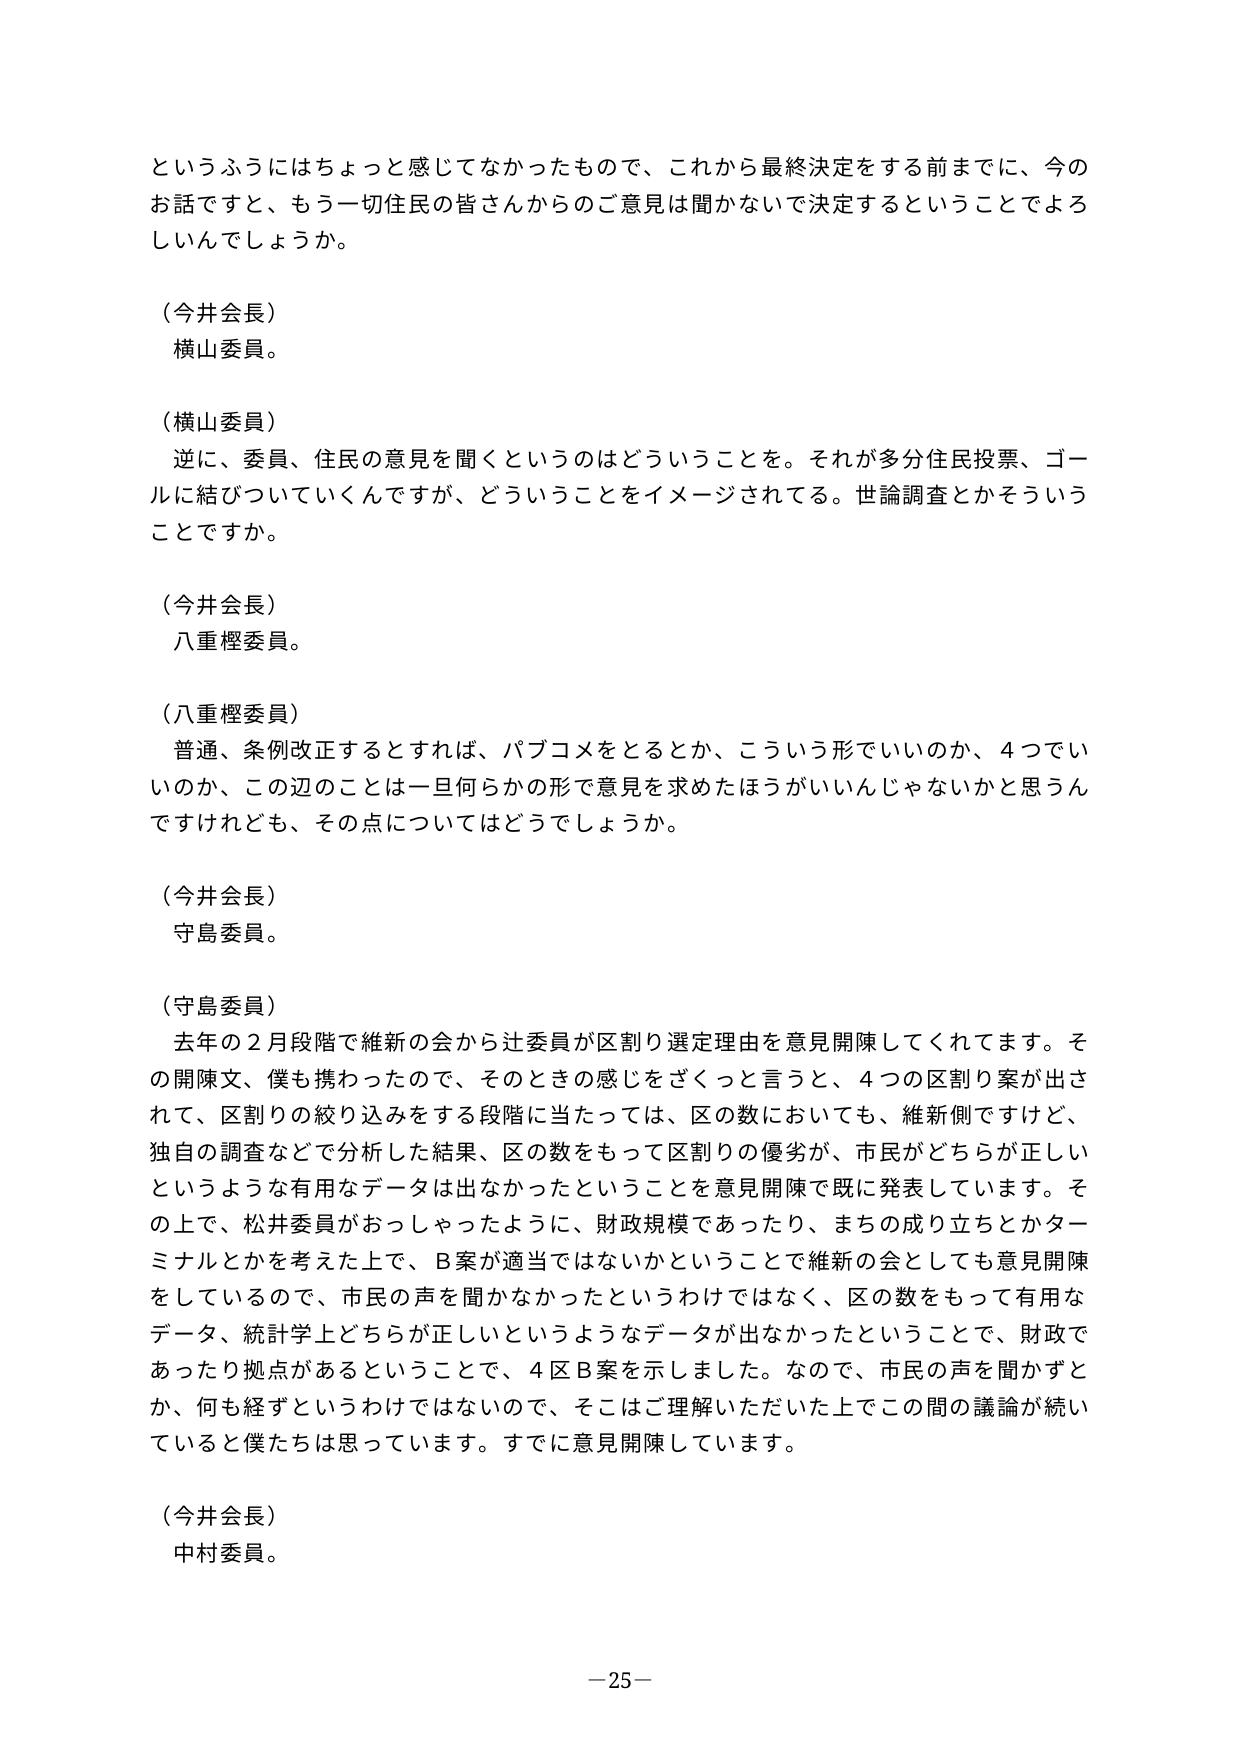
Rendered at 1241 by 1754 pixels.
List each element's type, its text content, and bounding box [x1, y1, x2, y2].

text 八重樫委員。 [149, 622, 1091, 658]
text 中村委員。 [149, 1533, 1091, 1570]
text （今井会長） [149, 585, 1091, 622]
text 去年の２月段階で維新の会から辻委員が区割り選定理由を意見開陳してくれてます。その開陳文、僕も携わったので、そのときの感じをざくっと言うと、４つの区割り案が出されて、区割りの絞り込みをする段階に当たっては、区の数においても、維新側ですけど、独自の調査などで分析した結果、区の数をもって区割りの優劣が、市民がどちらが正しいというような有用なデータは出なかったということを意見開陳で既に発表しています。その上で、松井委員がおっしゃったように、財政規模であったり、まちの成り立ちとかターミナルとかを考えた上で、Ｂ案が適当ではないかということで維新の会としても意見開陳をしているので、市民の声を聞かなかったというわけではなく、区の数をもって有用なデータ、統計学上どちらが正しいというようなデータが出なかったということで、財政であったり拠点があるということで、４区Ｂ案を示しました。なので、市民の声を聞かずとか、何も経ずというわけではないので、そこはご理解いただいた上でこの間の議論が続いていると僕たちは思っています。すでに意見開陳しています。 [149, 1023, 1091, 1460]
text （今井会長） [149, 294, 1091, 330]
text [149, 148, 1091, 257]
text （今井会長） [149, 877, 1091, 913]
text 普通、条例改正するとすれば、パブコメをとるとか、こういう形でいいのか、４つでいいのか、この辺のことは一旦何らかの形で意見を求めたほうがいいんじゃないかと思うんですけれども、その点についてはどうでしょうか。 [149, 731, 1091, 841]
text 守島委員。 [149, 913, 1091, 950]
text 逆に、委員、住民の意見を聞くというのはどういうことを。それが多分住民投票、ゴールに結びついていくんですが、どういうことをイメージされてる。世論調査とかそういうことですか。 [149, 439, 1091, 549]
text 横山委員。 [149, 330, 1091, 367]
text （守島委員） [149, 986, 1091, 1023]
text （八重樫委員） [149, 695, 1091, 731]
text （今井会長） [149, 1497, 1091, 1533]
text （横山委員） [149, 403, 1091, 439]
